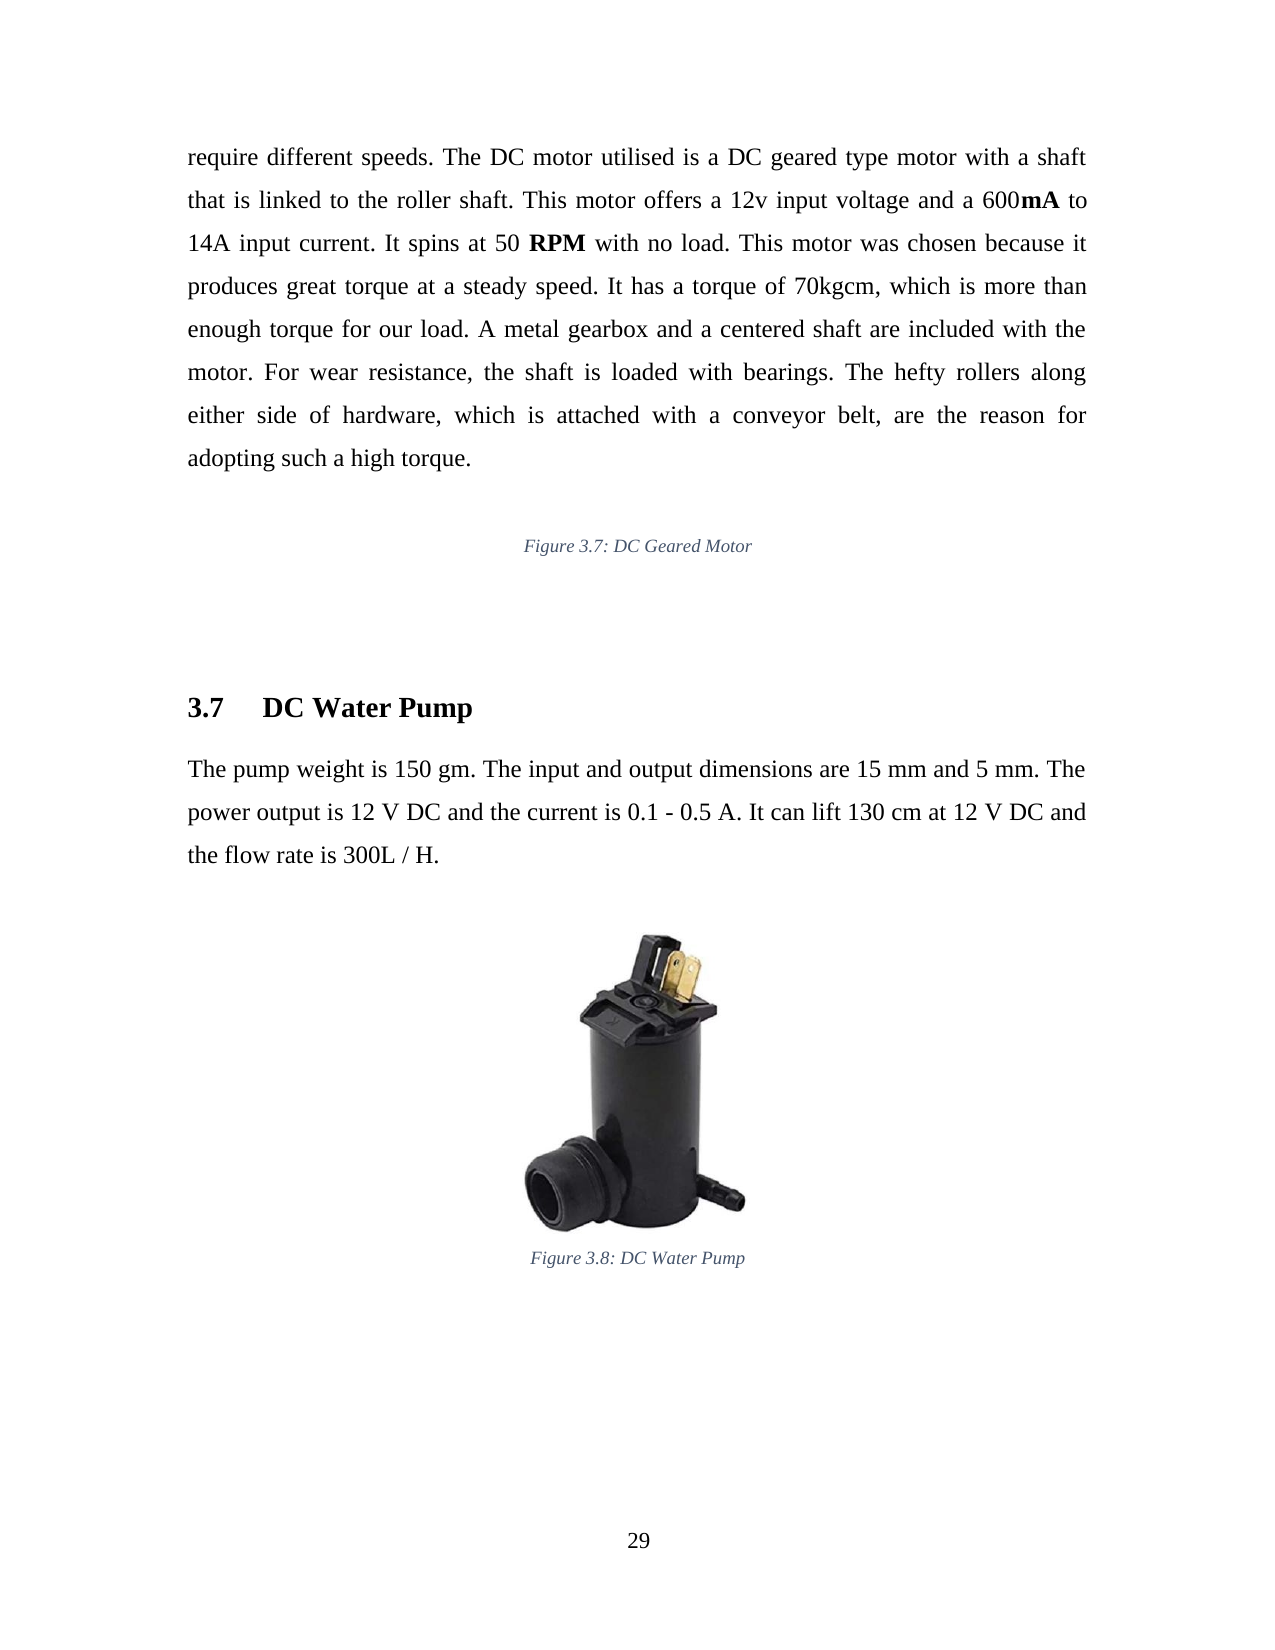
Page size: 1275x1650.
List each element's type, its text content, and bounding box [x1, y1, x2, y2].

text The pump weight is 150 gm. The input and output dimensions are 15 mm and 5 mm. The power output is 12 V DC and the current is 0.1 - 0.5 A. It can lift 130 cm at 12 V DC and the flow rate is 300L / H. [187, 754, 1088, 869]
text Figure 3.8: DC Water Pump [171, 940, 1105, 1268]
subtitle DC Water Pump [187, 690, 1106, 724]
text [187, 142, 1088, 472]
picture [521, 932, 751, 1236]
text Figure 3.7: DC Geared Motor [171, 535, 1105, 557]
